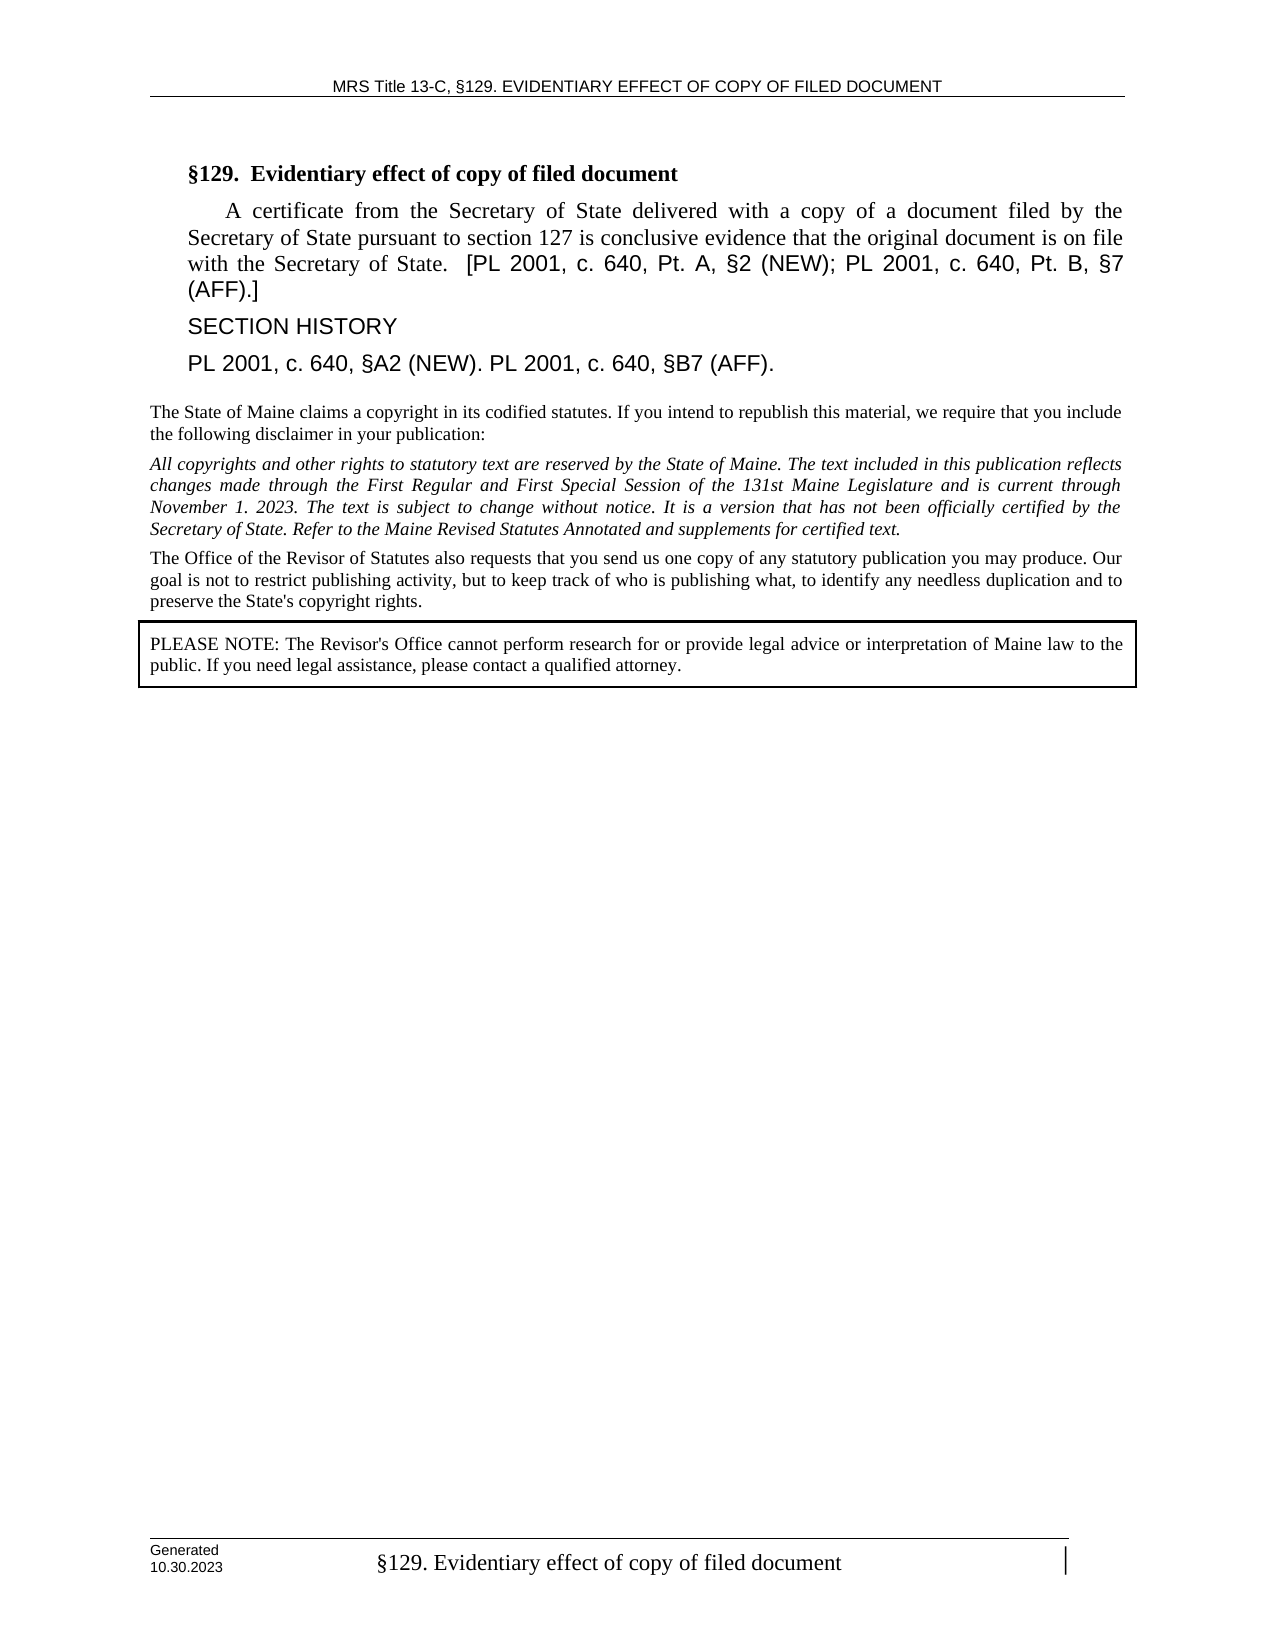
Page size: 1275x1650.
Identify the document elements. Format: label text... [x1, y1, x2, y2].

text PLEASE NOTE: The Revisor's Office cannot perform research for or provide legal advice or interpretation of Maine law to the public. If you need legal assistance, please contact a qualified attorney. [140, 623, 1135, 686]
text A certificate from the Secretary of State delivered with a copy of a document filed by the Secretary of State pursuant to section 127 is conclusive evidence that the original document is on file with the Secretary of State. [PL 2001, c. 640, Pt. A, §2 (NEW); PL 2001, c. 640, Pt. B, §7 (AFF).] [187, 197, 1125, 303]
text SECTION HISTORY [187, 313, 1125, 339]
text §129. Evidentiary effect of copy of filed document [187, 160, 1125, 187]
text The Office of the Revisor of Statutes also requests that you send us one copy of any statutory publication you may produce. Our goal is not to restrict publishing activity, but to keep track of who is publishing what, to identify any needless duplication and to preserve the State's copyright rights. [150, 547, 1125, 612]
text The State of Maine claims a copyright in its codified statutes. If you intend to republish this material, we require that you include the following disclaimer in your publication: [150, 401, 1125, 444]
text All copyrights and other rights to statutory text are reserved by the State of Maine. The text included in this publication reflects changes made through the First Regular and First Special Session of the 131st Maine Legislature and is current through November 1. 2023 . The text is subject to change without notice. It is a version that has not been officially certified by the Secretary of State. Refer to the Maine Revised Statutes Annotated and supplements for certified text. [150, 453, 1125, 539]
text PL 2001, c. 640, §A2 (NEW). PL 2001, c. 640, §B7 (AFF). [187, 350, 1125, 376]
